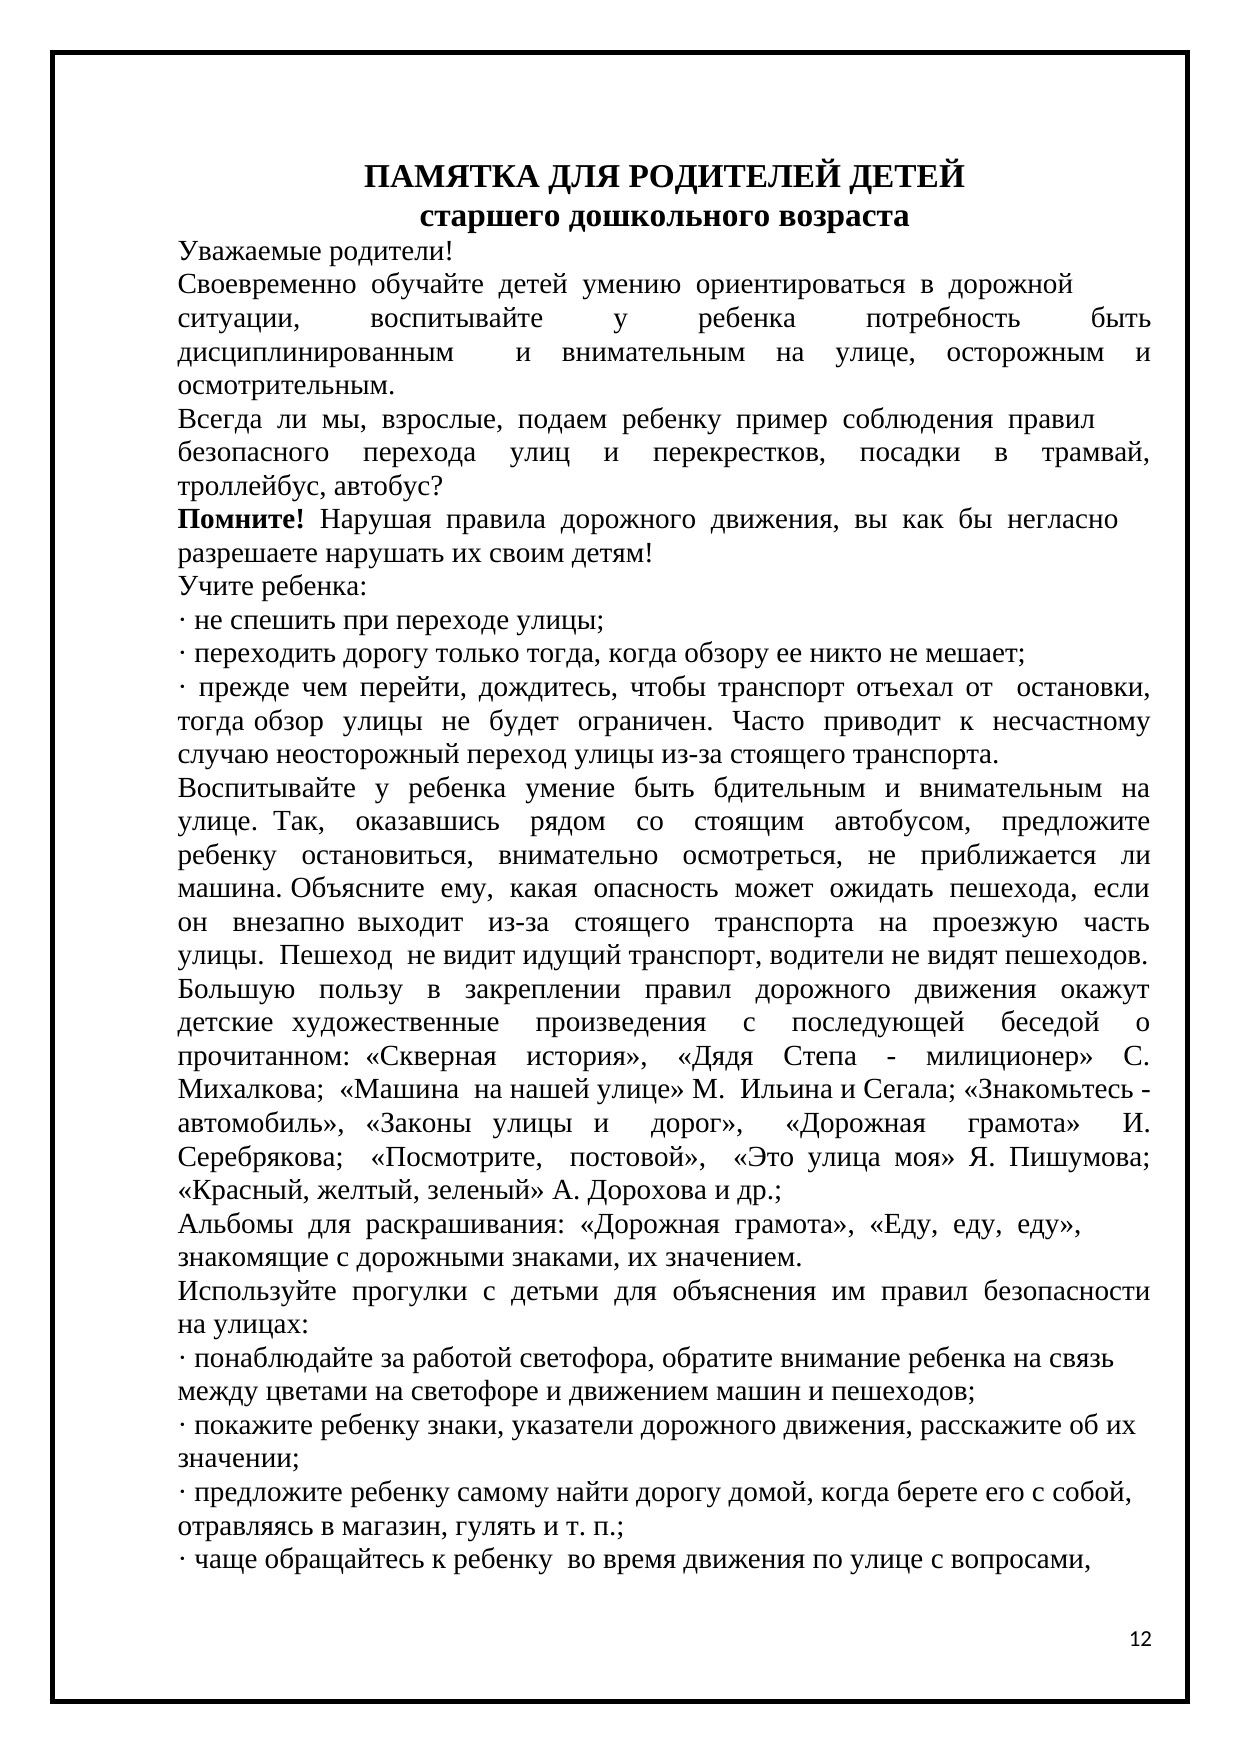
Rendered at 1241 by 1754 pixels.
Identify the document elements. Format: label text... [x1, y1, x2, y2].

text безопасного перехода улиц и перекрестков, посадки в трамвай, троллейбус, автобус? [177, 434, 1152, 501]
text Помните! Нарушая правила дорожного движения, вы как бы негласно [177, 501, 1152, 535]
text Всегда ли мы, взрослые, подаем ребенку пример соблюдения правил [177, 401, 1152, 434]
text · чаще обращайтесь к ребенку во время движения по улице с вопросами, [177, 1541, 1152, 1575]
text · прежде чем перейти, дождитесь, чтобы транспорт отъехал от остановки, тогда обзор улицы не будет ограничен. Часто приводит к несчастному случаю неосторожный переход улицы из-за стоящего транспорта. [177, 669, 1152, 770]
text · предложите ребенку самому найти дорогу домой, когда берете его с собой, [177, 1474, 1152, 1508]
text Большую пользу в закреплении правил дорожного движения окажут детские художественные произведения с последующей беседой о прочитанном: «Скверная история», «Дядя Степа - милиционер» С. Михалкова; «Машина на нашей улице» М. Ильина и Сегала; «Знакомьтесь - автомобиль», «Законы улицы и дорог», «Дорожная грамота» И. Серебрякова; «Посмотрите, постовой», «Это улица моя» Я. Пишумова; «Красный, желтый, зеленый» А. Дорохова и др.; [177, 971, 1152, 1206]
text · понаблюдайте за работой светофора, обратите внимание ребенка на связь [177, 1340, 1152, 1373]
text между цветами на светофоре и движением машин и пешеходов; [177, 1373, 1152, 1407]
text Учите ребенка: [177, 568, 1152, 602]
text знакомящие с дорожными знаками, их значением. [177, 1239, 1152, 1273]
text Альбомы для раскрашивания: «Дорожная грамота», «Еду, еду, еду», [177, 1206, 1152, 1239]
text ситуации, воспитывайте у ребенка потребность быть дисциплинированным и внимательным на улице, осторожным и осмотрительным. [177, 300, 1152, 401]
text Уважаемые родители! [177, 233, 1152, 267]
text разрешаете нарушать их своим детям! [177, 535, 1152, 568]
text старшего дошкольного возраста [177, 195, 1152, 233]
text Используйте прогулки с детьми для объяснения им правил безопасности на улицах: [177, 1273, 1152, 1340]
text · покажите ребенку знаки, указатели дорожного движения, расскажите об их [177, 1407, 1152, 1441]
text значении; [177, 1441, 1152, 1474]
text Своевременно обучайте детей умению ориентироваться в дорожной [177, 267, 1152, 300]
text отравляясь в магазин, гулять и т. п.; [177, 1508, 1152, 1541]
text Воспитывайте у ребенка умение быть бдительным и внимательным на улице. Так, оказавшись рядом со стоящим автобусом, предложите ребенку остановиться, внимательно осмотреться, не приближается ли машина. Объясните ему, какая опасность может ожидать пешехода, если он внезапно выходит из-за стоящего транспорта на проезжую часть улицы. Пешеход не видит идущий транспорт, водители не видят пешеходов. [177, 770, 1152, 971]
text · не спешить при переходе улицы; [177, 602, 1152, 636]
text · переходить дорогу только тогда, когда обзору ее никто не мешает; [177, 636, 1152, 669]
text ПАМЯТКА ДЛЯ РОДИТЕЛЕЙ ДЕТЕЙ [177, 156, 1152, 195]
